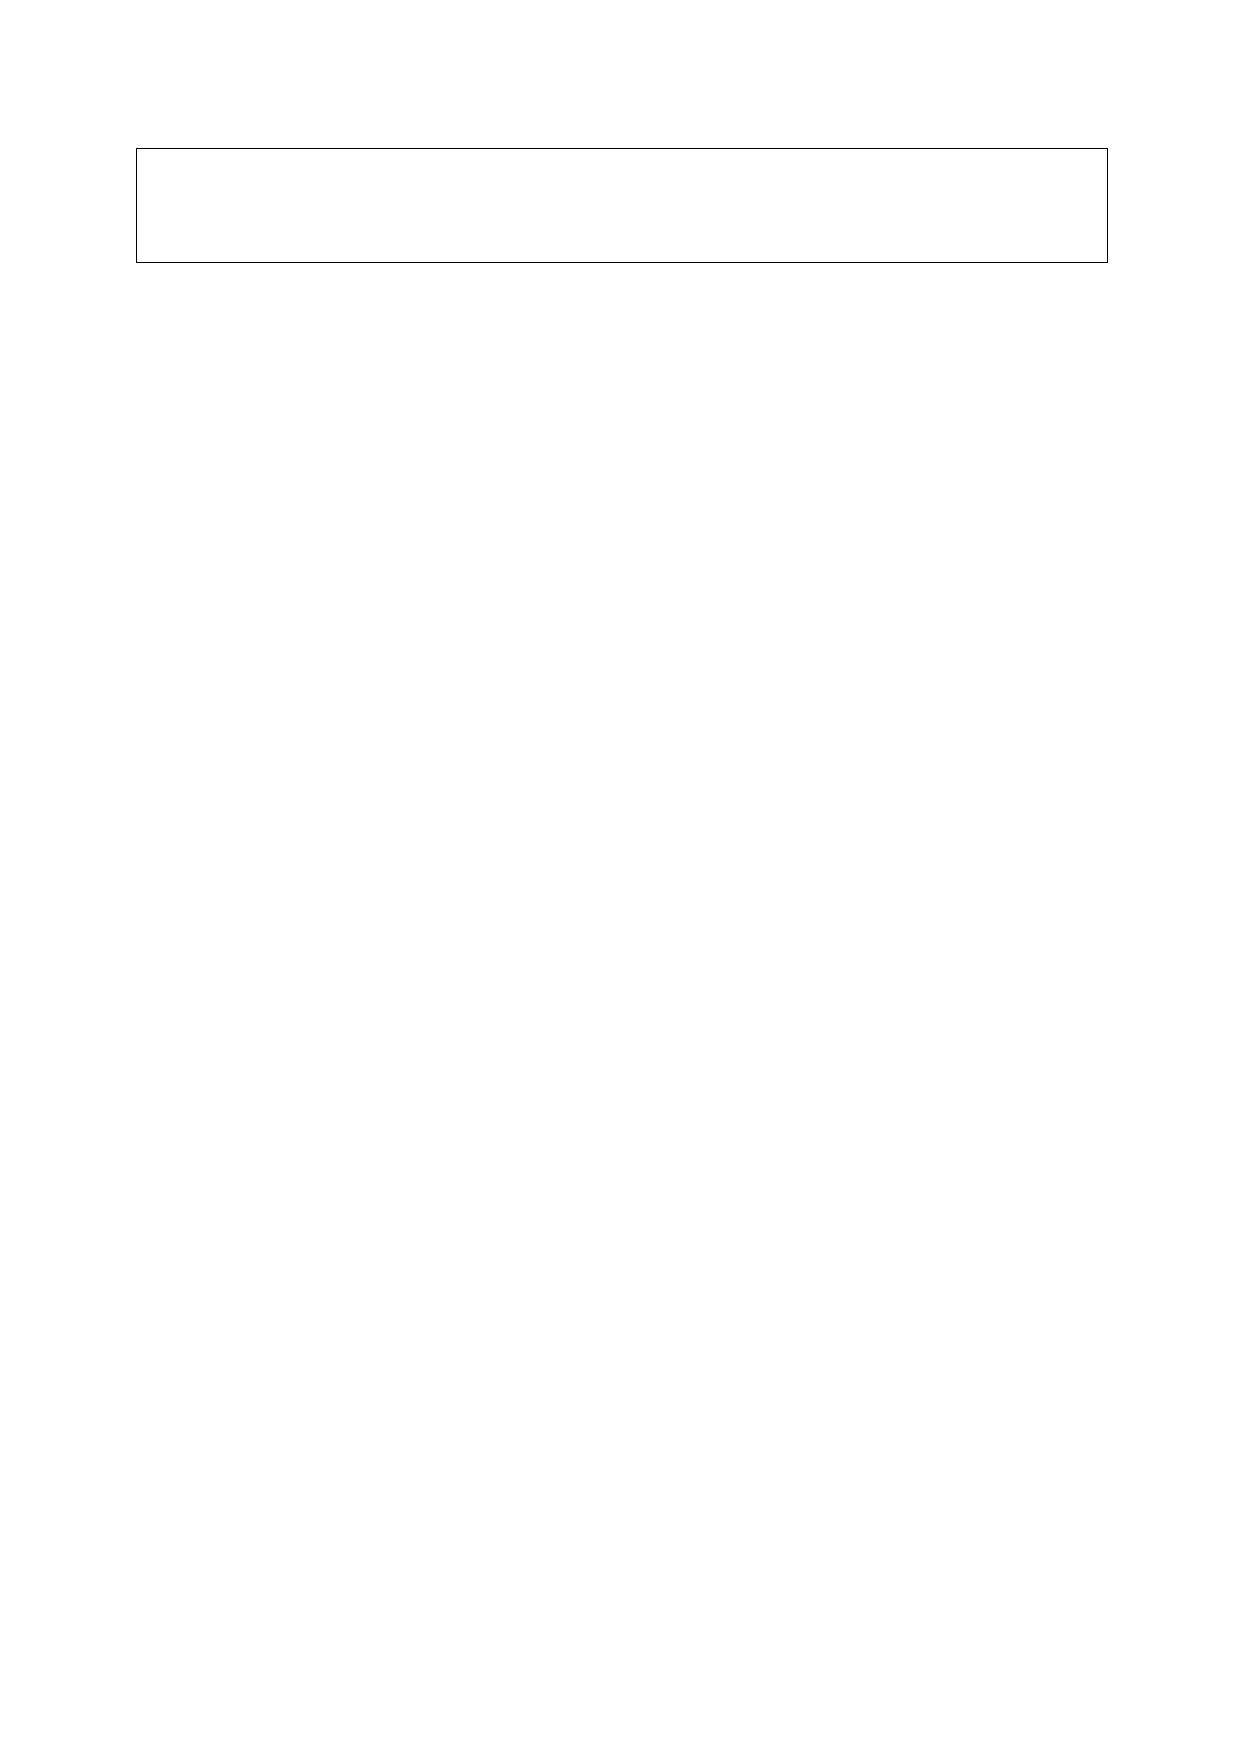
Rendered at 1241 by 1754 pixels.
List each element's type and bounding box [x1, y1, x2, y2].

table_header [137, 149, 1107, 262]
